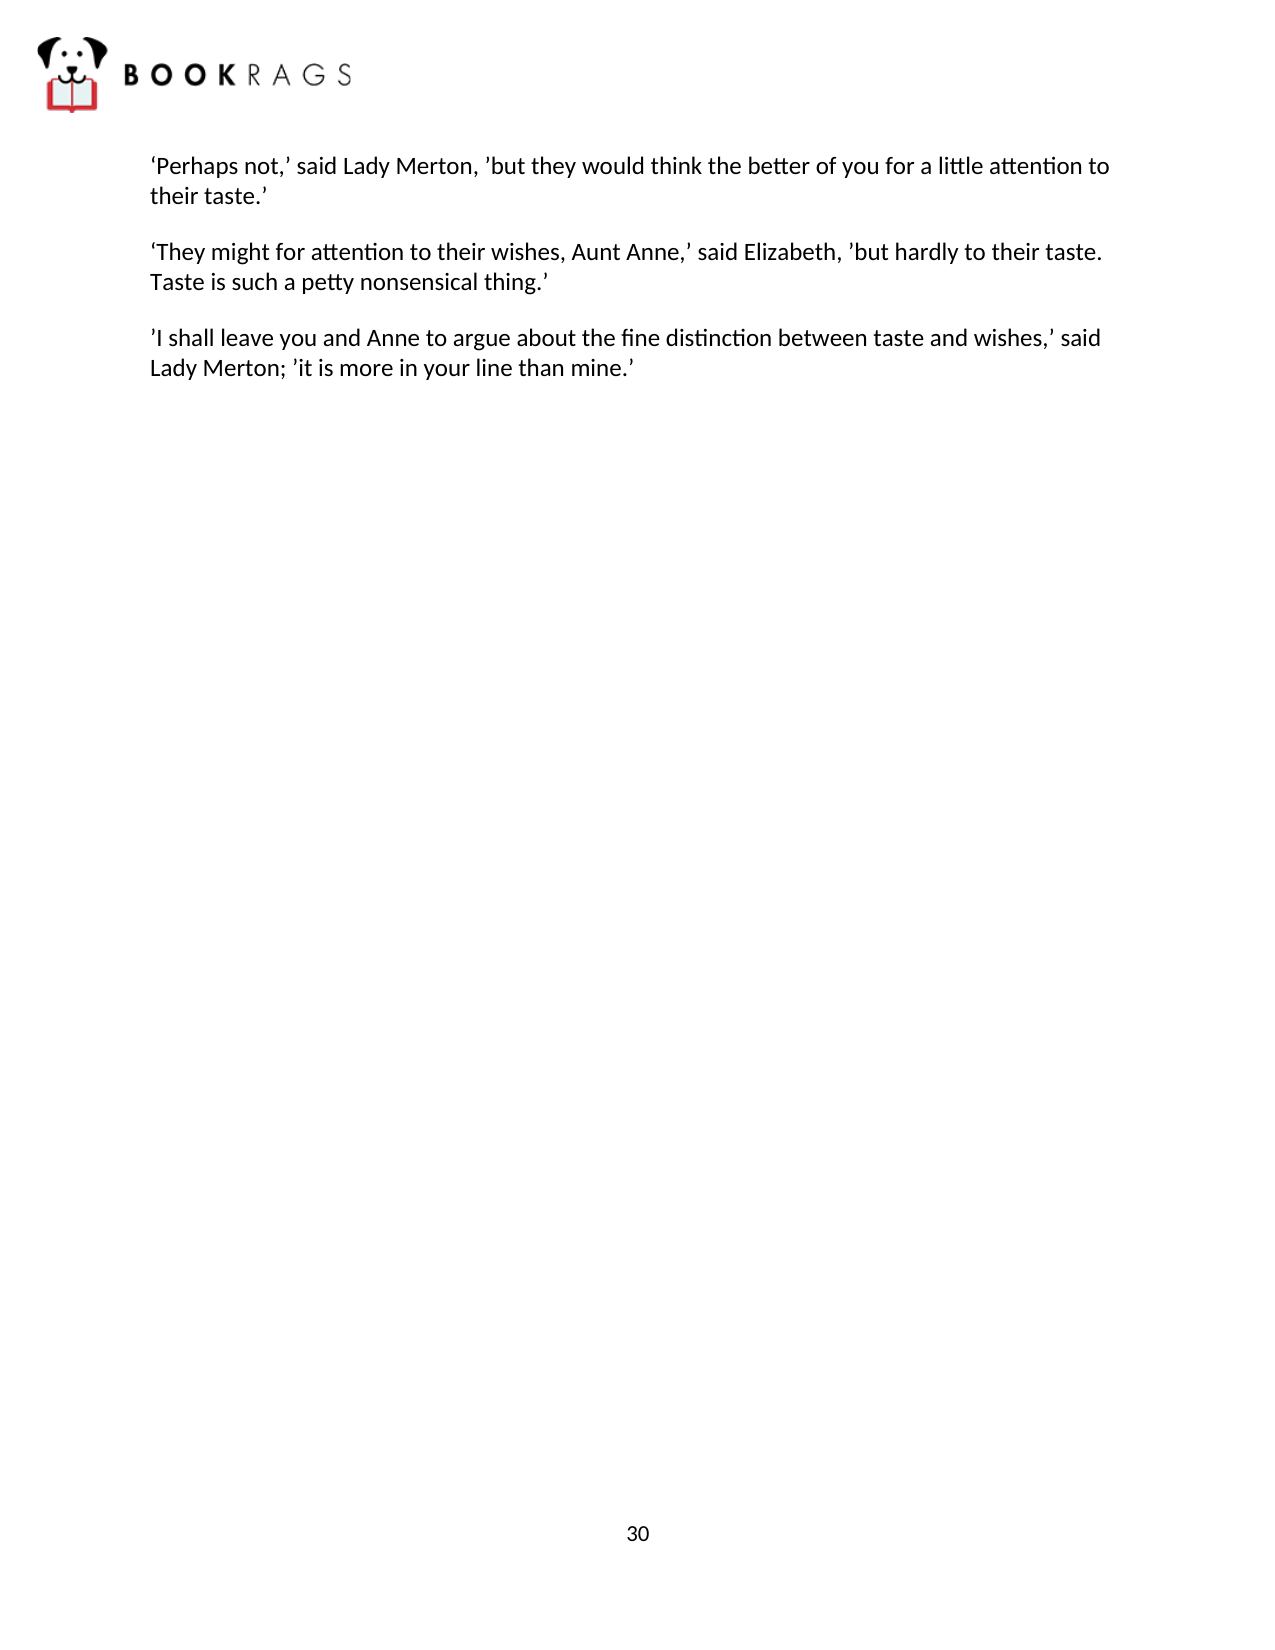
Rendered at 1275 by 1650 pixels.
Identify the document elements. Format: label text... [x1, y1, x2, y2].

text ’I shall leave you and Anne to argue about the fine distinction between taste and wishes,’ said Lady Merton; ’it is more in your line than mine.’ [150, 322, 1125, 383]
text ‘They might for attention to their wishes, Aunt Anne,’ said Elizabeth, ’but hardly to their taste. Taste is such a petty nonsensical thing.’ [150, 236, 1125, 297]
picture [37, 37, 351, 113]
text ‘Perhaps not,’ said Lady Merton, ’but they would think the better of you for a little attention to their taste.’ [150, 150, 1125, 211]
